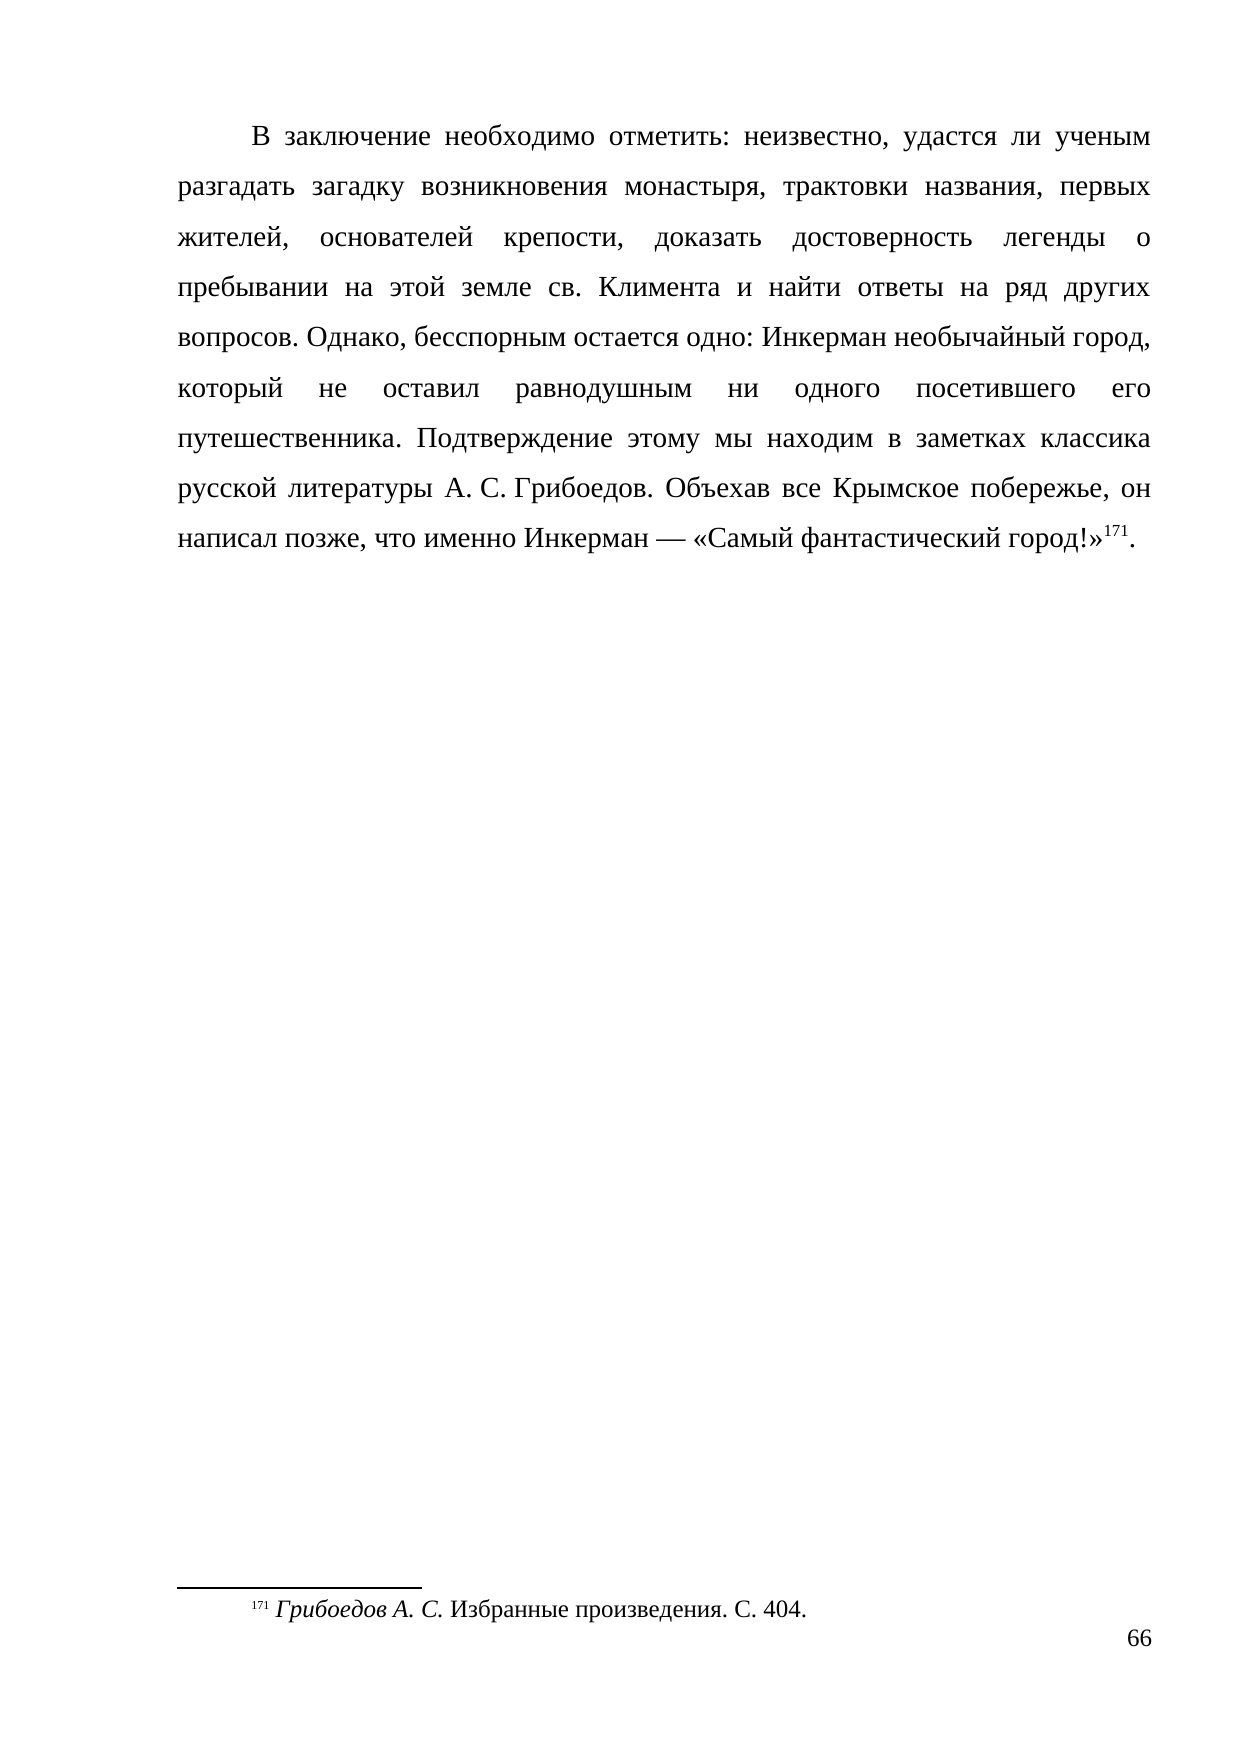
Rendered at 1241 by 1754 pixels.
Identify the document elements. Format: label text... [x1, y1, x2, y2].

list В заключение необходимо отметить: неизвестно, удастся ли ученым разгадать загадку возникновения монастыря, трактовки названия, первых жителей, основателей крепости, доказать достоверность легенды о пребывании на этой земле св. Климента и найти ответы на ряд других вопросов. Однако, бесспорным остается одно: Инкерман необычайный город, который не оставил равнодушным ни одного посетившего его путешественника. Подтверждение этому мы находим в заметках классика русской литературы А. С. Грибоедов. Объехав все Крымское побережье, он написал позже, что именно Инкерман — «Самый фантастический город!». [177, 118, 1152, 554]
